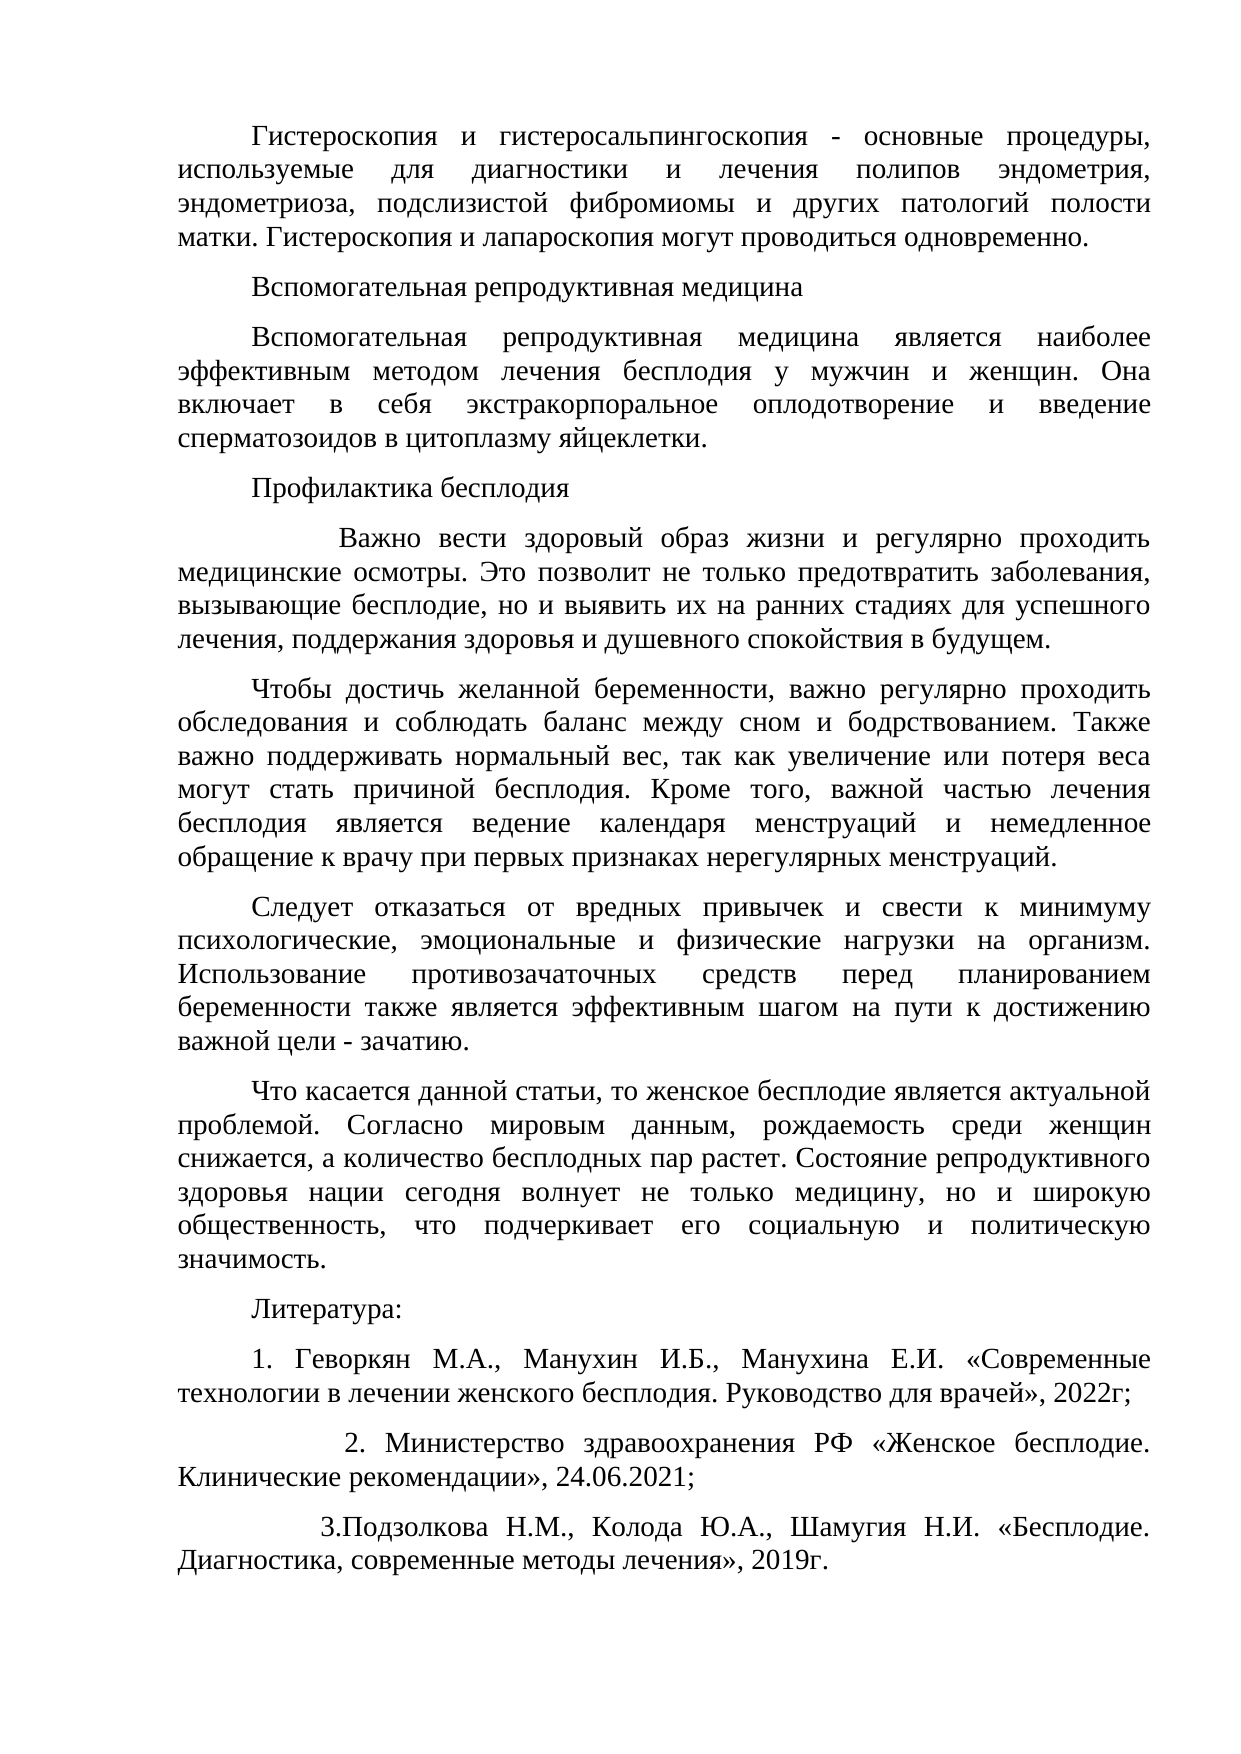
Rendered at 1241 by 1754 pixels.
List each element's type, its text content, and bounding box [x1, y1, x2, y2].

text 3.Подзолкова Н.М., Колода Ю.А., Шамугия Н.И. «Бесплодие. Диагностика, современные методы лечения», 2019г. [177, 1509, 1152, 1576]
text 1. Геворкян М.А., Манухин И.Б., Манухина Е.И. «Современные технологии в лечении женского бесплодия. Руководство для врачей», 2022г; [177, 1341, 1152, 1408]
text Чтобы достичь желанной беременности, важно регулярно проходить обследования и соблюдать баланс между сном и бодрствованием. Также важно поддерживать нормальный вес, так как увеличение или потеря веса могут стать причиной бесплодия. Кроме того, важной частью лечения бесплодия является ведение календаря менструаций и немедленное обращение к врачу при первых признаках нерегулярных менструаций. [177, 671, 1152, 872]
text 2. Министерство здравоохранения РФ «Женское бесплодие. Клинические рекомендации», 24.06.2021; [177, 1425, 1152, 1492]
text Следует отказаться от вредных привычек и свести к минимуму психологические, эмоциональные и физические нагрузки на организм. Использование противозачаточных средств перед планированием беременности также является эффективным шагом на пути к достижению важной цели - зачатию. [177, 889, 1152, 1057]
text Профилактика бесплодия [177, 470, 1152, 503]
text Важно вести здоровый образ жизни и регулярно проходить медицинские осмотры. Это позволит не только предотвратить заболевания, вызывающие бесплодие, но и выявить их на ранних стадиях для успешного лечения, поддержания здоровья и душевного спокойствия в будущем. [177, 520, 1152, 654]
text Вспомогательная репродуктивная медицина [177, 269, 1152, 302]
text Гистероскопия и гистеросальпингоскопия - основные процедуры, используемые для диагностики и лечения полипов эндометрия, эндометриоза, подслизистой фибромиомы и других патологий полости матки. Гистероскопия и лапароскопия могут проводиться одновременно. [177, 118, 1152, 252]
text Вспомогательная репродуктивная медицина является наиболее эффективным методом лечения бесплодия у мужчин и женщин. Она включает в себя экстракорпоральное оплодотворение и введение сперматозоидов в цитоплазму яйцеклетки. [177, 319, 1152, 453]
text Литература: [177, 1291, 1152, 1325]
text Что касается данной статьи, то женское бесплодие является актуальной проблемой. Согласно мировым данным, рождаемость среди женщин снижается, а количество бесплодных пар растет. Состояние репродуктивного здоровья нации сегодня волнует не только медицину, но и широкую общественность, что подчеркивает его социальную и политическую значимость. [177, 1073, 1152, 1274]
